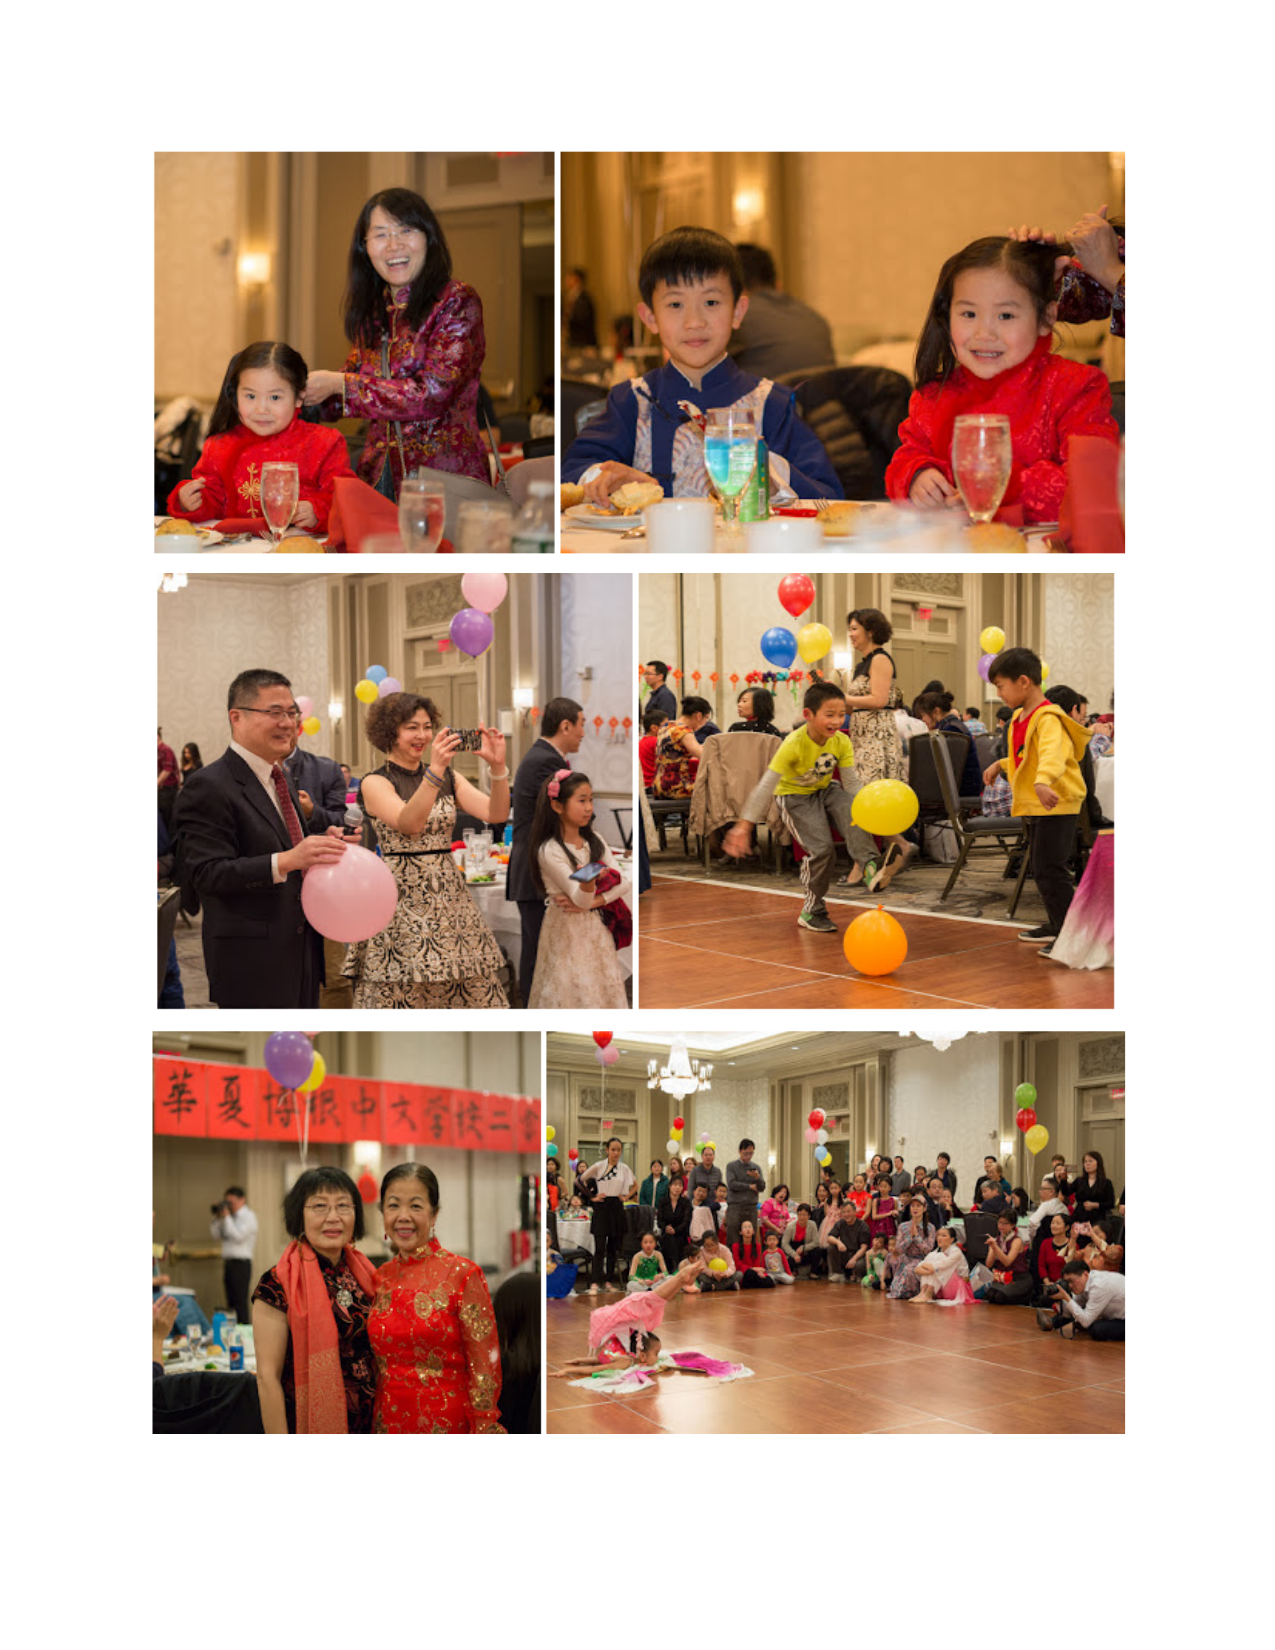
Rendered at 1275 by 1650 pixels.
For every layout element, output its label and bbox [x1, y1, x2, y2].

picture [150, 1030, 1125, 1434]
picture [157, 573, 1118, 1012]
picture [150, 150, 1125, 555]
